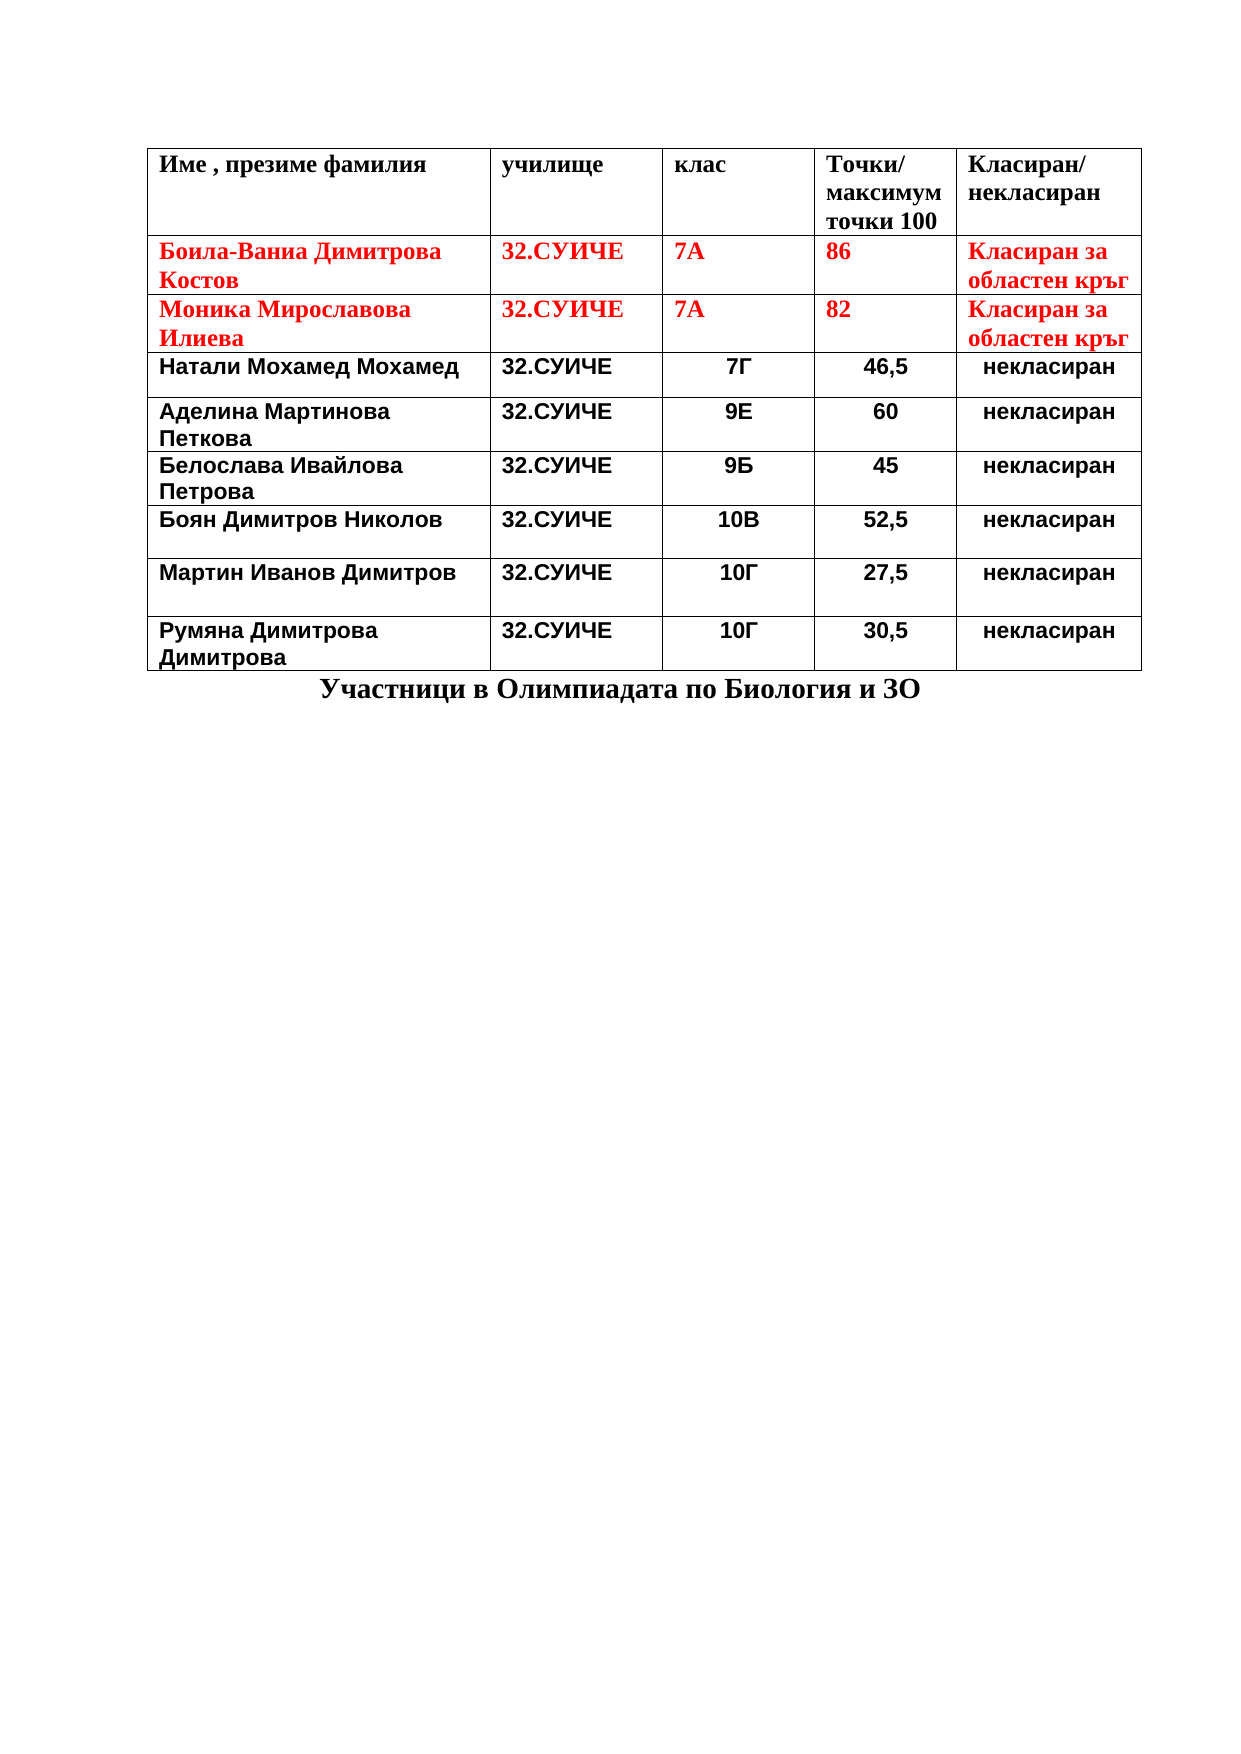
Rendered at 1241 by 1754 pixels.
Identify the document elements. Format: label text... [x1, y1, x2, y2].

table_cell Аделина Мартинова Петкова [148, 398, 490, 451]
table_header клас [663, 149, 814, 235]
table_cell 9Е [663, 398, 814, 451]
table_cell Белослава Ивайлова Петрова [148, 452, 490, 504]
text Участници в Олимпиадата по Биология и ЗО [148, 671, 1093, 704]
table_header Име , презиме фамилия [148, 149, 490, 235]
table_cell 32.СУИЧЕ [491, 452, 662, 504]
table_cell Боила-Ваниа Димитрова Костов [148, 236, 490, 293]
table_cell 10Г [663, 559, 814, 616]
table_cell Класиран за областен кръг [957, 295, 1141, 352]
table_cell 32.СУИЧЕ [491, 506, 662, 558]
table_cell 32.СУИЧЕ [491, 398, 662, 451]
table_cell 10Г [663, 617, 814, 670]
table_cell 7Г [663, 353, 814, 397]
table_cell Мартин Иванов Димитров [148, 559, 490, 616]
table_cell 7А [663, 295, 814, 352]
table_cell Натали Мохамед Мохамед [148, 353, 490, 397]
table_cell некласиран [957, 452, 1141, 504]
table_cell 32.СУИЧЕ [491, 295, 662, 352]
table_cell 32.СУИЧЕ [491, 559, 662, 616]
table_cell 46,5 [815, 353, 956, 397]
table_header Класиран/ некласиран [957, 149, 1141, 235]
table_header Точки/ максимум точки 100 [815, 149, 956, 235]
table_cell 32.СУИЧЕ [491, 617, 662, 670]
table_cell некласиран [957, 559, 1141, 616]
table_cell Класиран за областен кръг [957, 236, 1141, 293]
table_cell Моника Мирославова Илиева [148, 295, 490, 352]
table_cell 82 [815, 295, 956, 352]
table_cell 9Б [663, 452, 814, 504]
table_header училище [491, 149, 662, 235]
table_cell Боян Димитров Николов [148, 506, 490, 558]
table_cell 30,5 [815, 617, 956, 670]
table_cell некласиран [957, 353, 1141, 397]
table_cell 52,5 [815, 506, 956, 558]
table_cell 45 [815, 452, 956, 504]
table_cell 27,5 [815, 559, 956, 616]
table_cell некласиран [957, 617, 1141, 670]
table_cell 86 [815, 236, 956, 293]
table_cell 32.СУИЧЕ [491, 353, 662, 397]
table_cell Румяна Димитрова Димитрова [148, 617, 490, 670]
table_cell 10В [663, 506, 814, 558]
table_cell 32.СУИЧЕ [491, 236, 662, 293]
table_cell 60 [815, 398, 956, 451]
table_cell 7А [663, 236, 814, 293]
table_cell некласиран [957, 506, 1141, 558]
table_cell некласиран [957, 398, 1141, 451]
